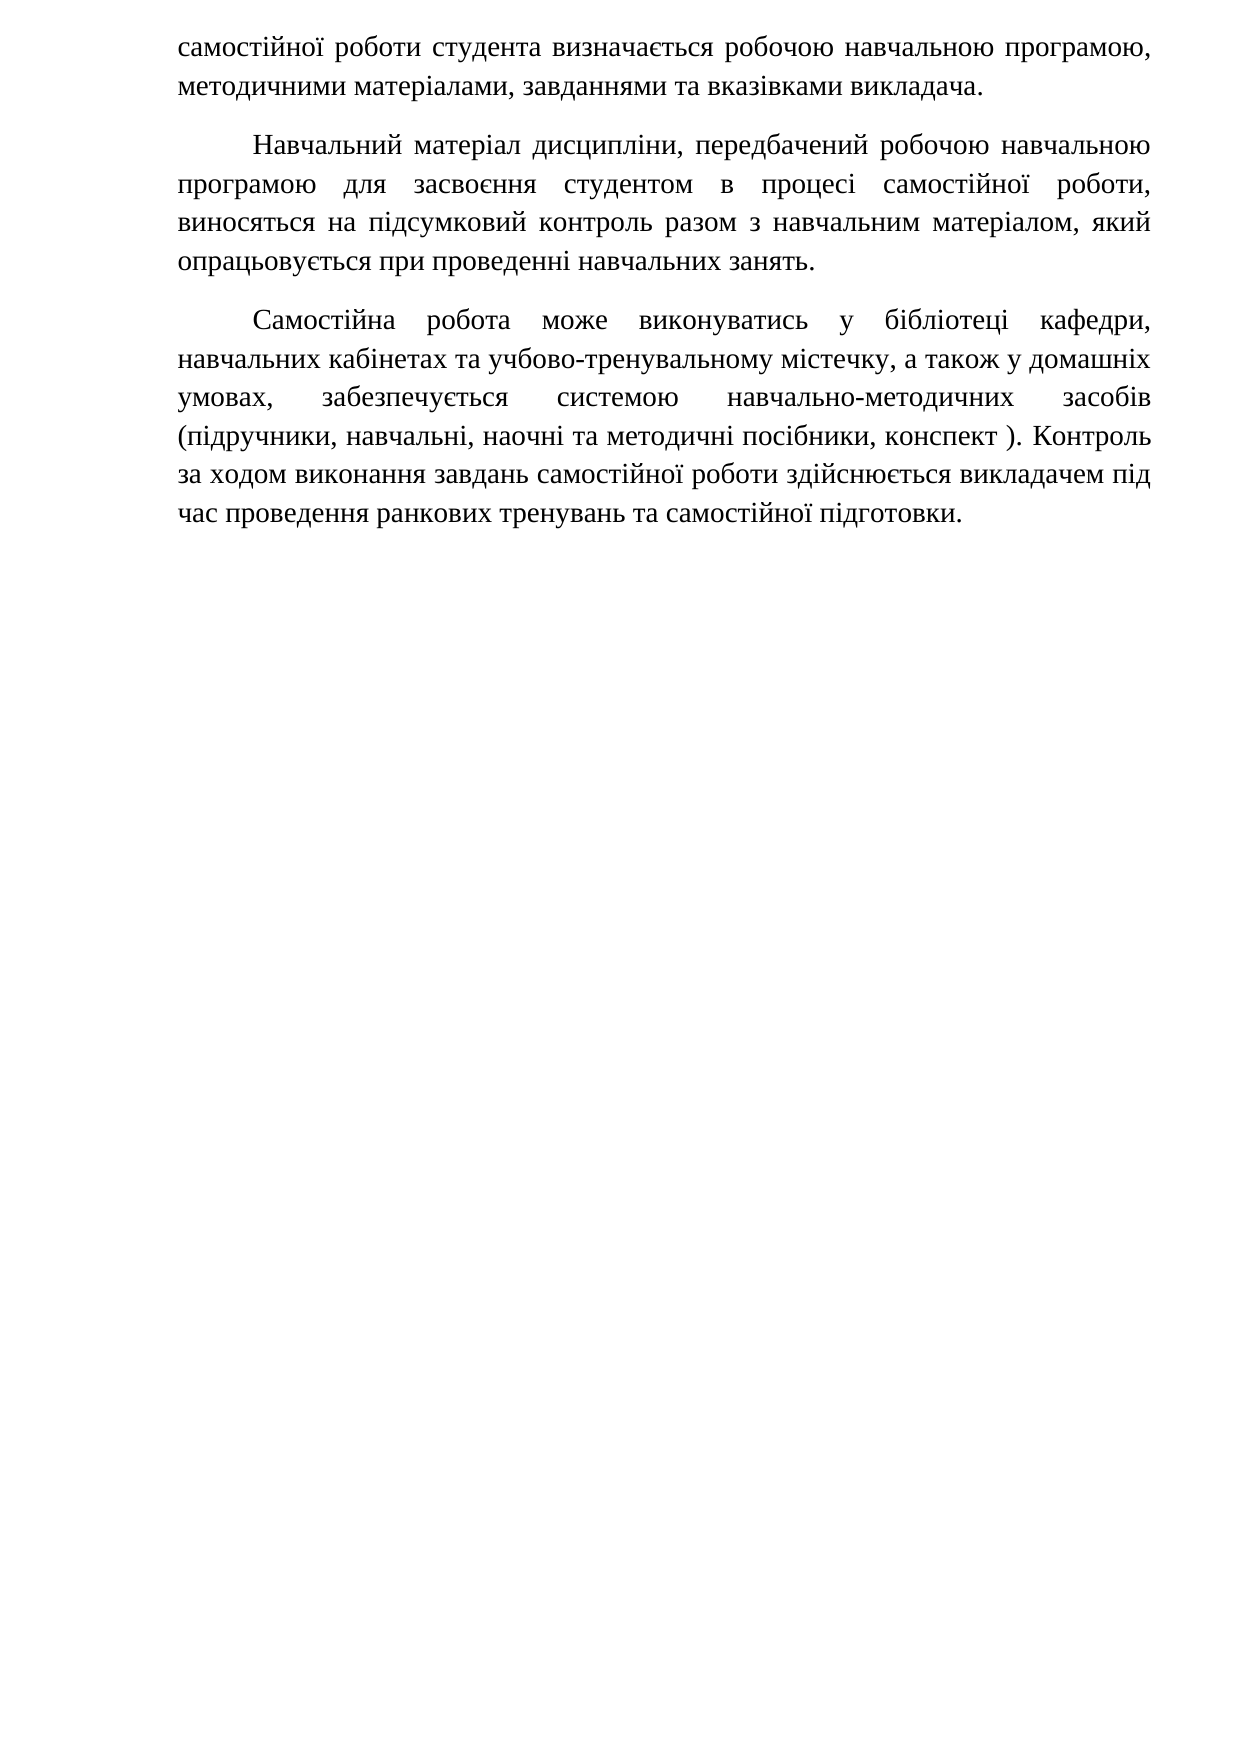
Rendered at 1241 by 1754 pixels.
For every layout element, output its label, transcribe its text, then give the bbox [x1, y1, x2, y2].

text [177, 29, 1152, 102]
text Навчальний матеріал дисципліни, передбачений робочою навчальною програмою для засвоєння студентом в процесі самостійної роботи, виносяться на підсумковий контроль разом з навчальним матеріалом, який опрацьовується при проведенні навчальних занять. [177, 127, 1152, 277]
text Самостійна робота може виконуватись у бібліотеці кафедри, навчальних кабінетах та учбово-тренувальному містечку, а також у домашніх умовах, забезпечується системою навчально-методичних засобів (підручники, навчальні, наочні та методичні посібники, конспект ). Контроль за ходом виконання завдань самостійної роботи здійснюється викладачем під час проведення ранкових тренувань та самостійної підготовки. [177, 302, 1152, 529]
